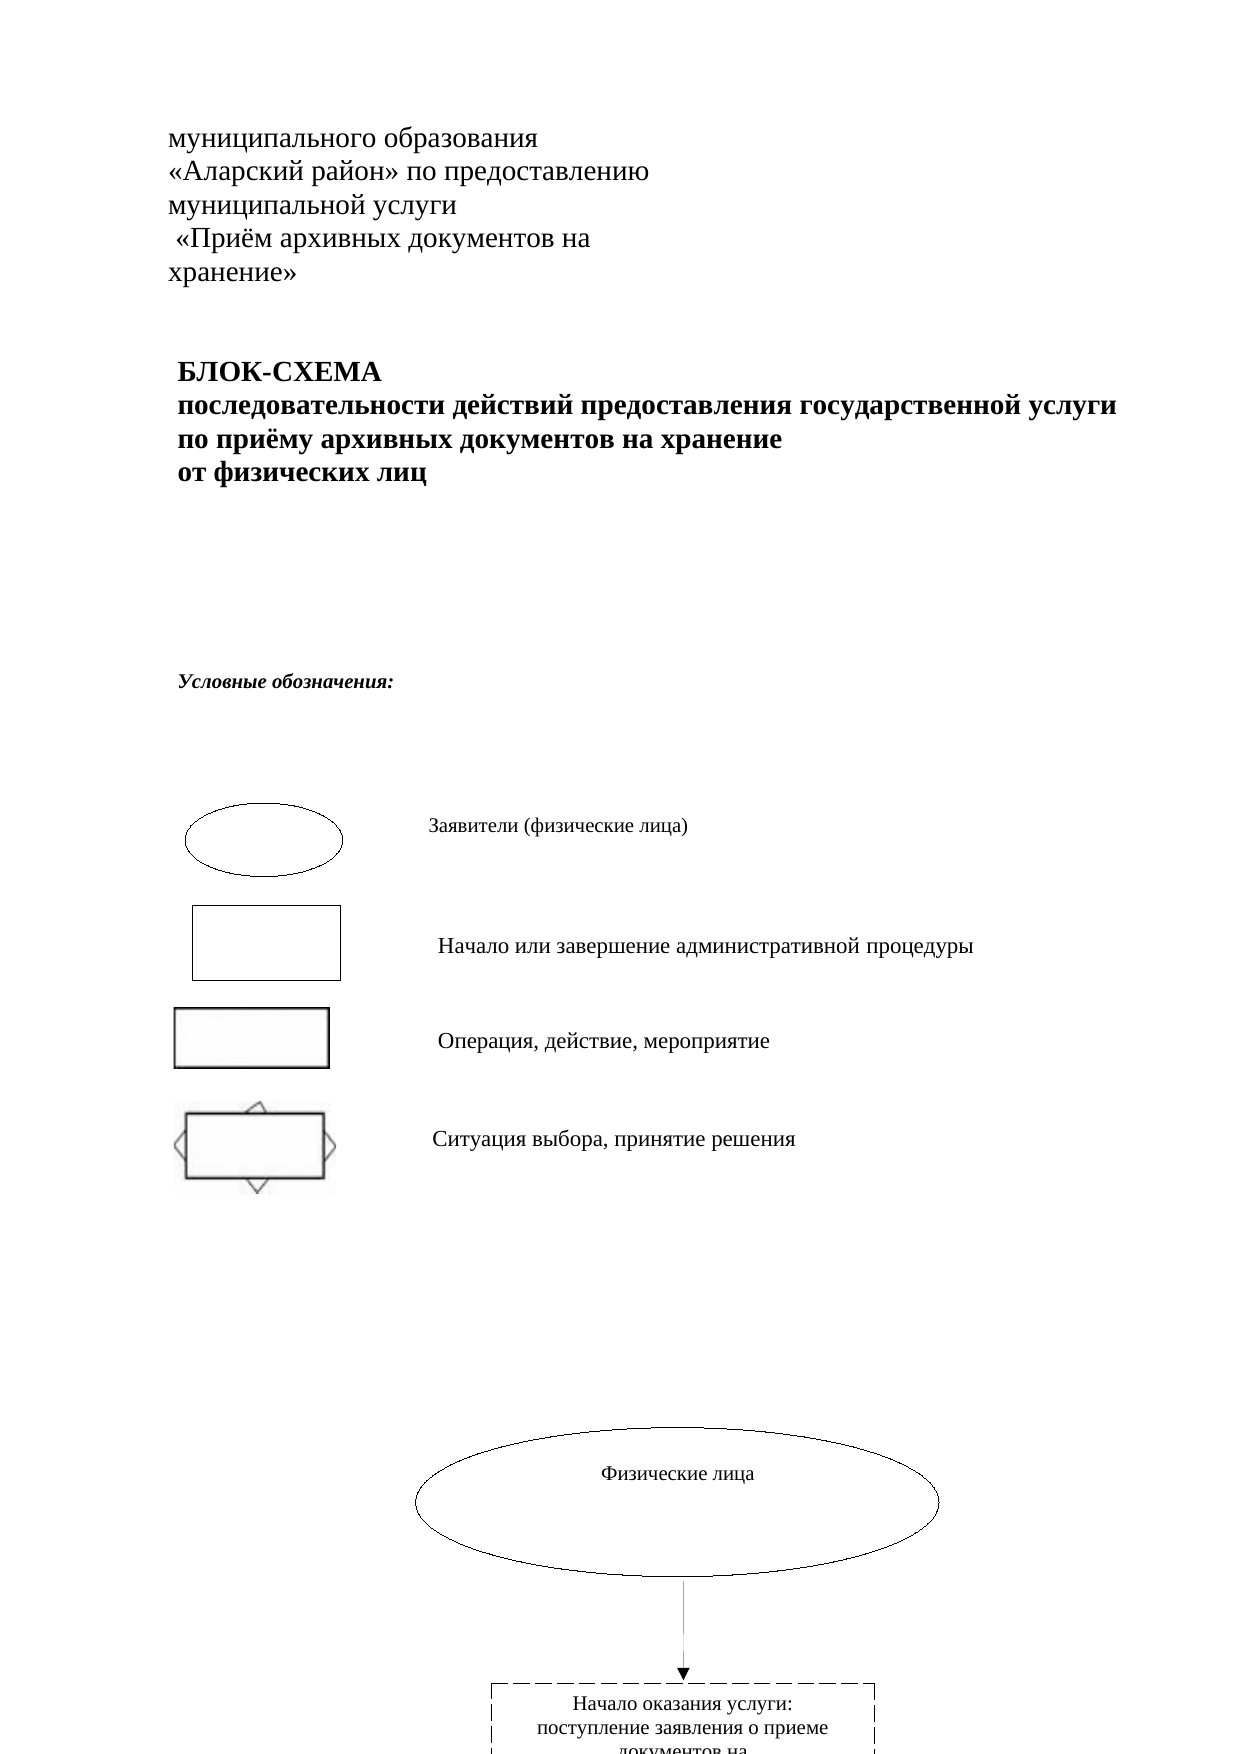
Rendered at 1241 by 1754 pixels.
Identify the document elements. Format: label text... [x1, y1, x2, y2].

text Заявители (физические лица) [428, 813, 1152, 837]
table_cell Операция, действие, мероприятие [431, 1006, 1141, 1075]
table_cell [166, 1075, 431, 1225]
subtitle по приёму архивных документов на хранение [177, 421, 1152, 454]
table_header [166, 118, 663, 289]
table_header [166, 885, 431, 1006]
table_cell Ситуация выбора, принятие решения [431, 1075, 1141, 1225]
picture [173, 1101, 337, 1194]
table_header Начало или завершение административной процедуры [431, 885, 1141, 1006]
picture [173, 1007, 330, 1069]
text Условные обозначения: [177, 669, 1152, 693]
table_cell [166, 1006, 431, 1075]
subtitle от физических лиц [177, 454, 1152, 488]
subtitle БЛОК-СХЕМА последовательности действий предоставления государственной услуги [177, 354, 1152, 421]
